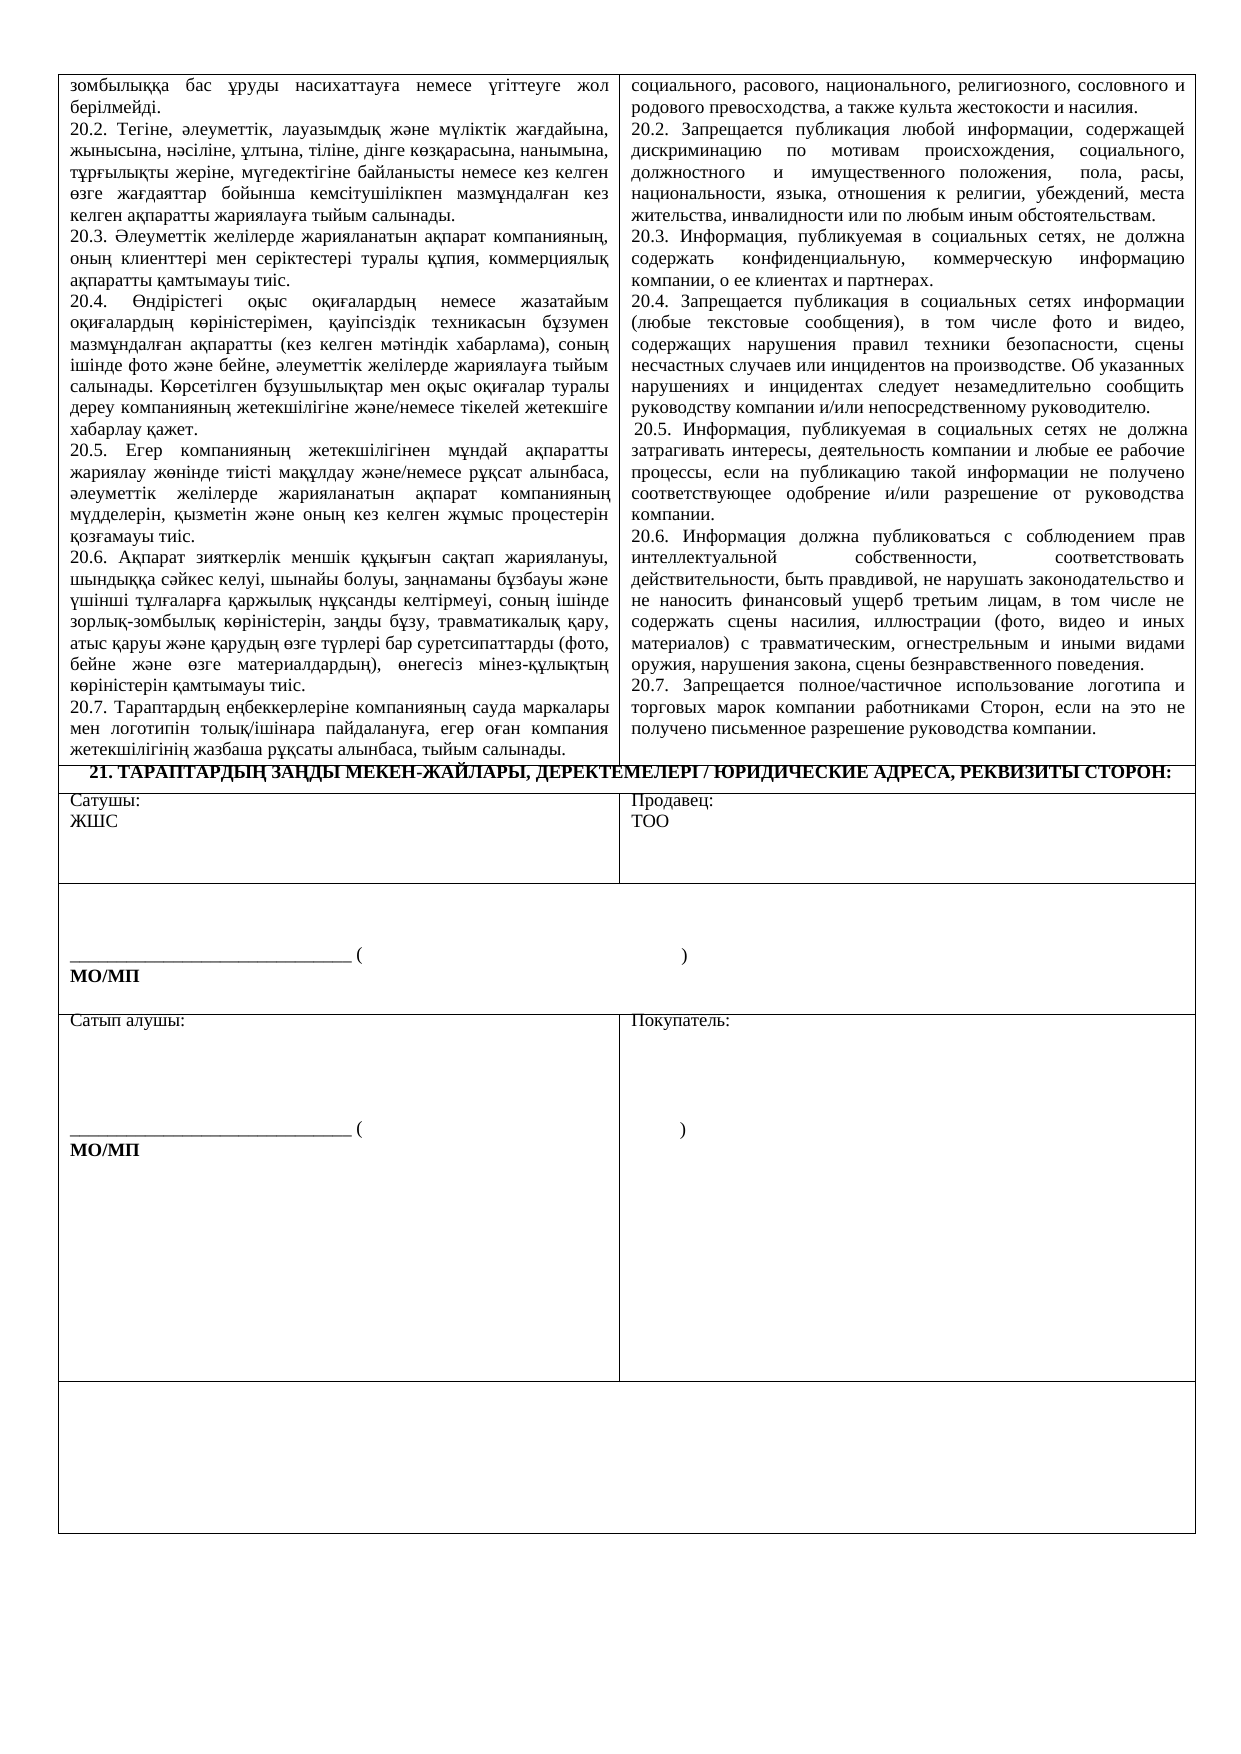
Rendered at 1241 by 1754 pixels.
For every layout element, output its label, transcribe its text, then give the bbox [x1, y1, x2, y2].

text қозғамауы тиіс. 20.6. Информация должна публиковаться с соблюдением прав 20.6. Ақпарат зияткерлік меншік құқығын сақтап жариялануы, интеллектуальной собственности, соответствовать шындыққа сәйкес келуі, шынайы болуы, заңнаманы бұзбауы және действительности, быть правдивой, не нарушать законодательство и үшінші тұлғаларға қаржылық нұқсанды келтірмеуі, соның ішінде не наносить финансовый ущерб третьим лицам, в том числе не зорлық-зомбылық көріністерін, заңды бұзу, травматикалық қару, содержать сцены насилия, иллюстрации (фото, видео и иных атыс қаруы және қарудың өзге түрлері бар суретсипаттарды (фото, материалов) с травматическим, огнестрельным и иными видами бейне және өзге материалдардың), өнегесіз мінез-құлықтың оружия, нарушения закона, сцены безнравственного поведения. көріністерін қамтымауы тиіс. 20.7. Запрещается полное/частичное использование логотипа и 20.7. Тараптардың еңбеккерлеріне компанияның сауда маркалары торговых марок компании работниками Сторон, если на это не мен логотипін толық/ішінара пайдалануға, егер оған компания получено письменное разрешение руководства компании. жетекшілігінің жазбаша рұқсаты алынбаса, тыйым салынады. [70, 525, 1189, 760]
text зомбылыққа бас ұруды насихаттауға немесе үгіттеуге жол социального, расового, национального, религиозного, сословного и берілмейді. родового превосходства, а также культа жестокости и насилия. [70, 75, 1189, 117]
text 20.2. Тегіне, әлеуметтік, лауазымдық және мүліктік жағдайына, 20.2. Запрещается публикация любой информации, содержащей жынысына, нәсіліне, ұлтына, тіліне, дінге көзқарасына, нанымына, дискриминацию по мотивам происхождения, социального, тұрғылықты жеріне, мүгедектігіне байланысты немесе кез келген должностного и имущественного положения, пола, расы, өзге жағдаяттар бойынша кемсітушілікпен мазмұндалған кез национальности, языка, отношения к религии, убеждений, места келген ақпаратты жариялауға тыйым салынады. жительства, инвалидности или по любым иным обстоятельствам. 20.3. Әлеуметтік желілерде жарияланатын ақпарат компанияның, 20.3. Информация, публикуемая в социальных сетях, не должна оның клиенттері мен серіктестері туралы құпия, коммерциялық содержать конфиденциальную, коммерческую информацию ақпаратты қамтымауы тиіс. компании, о ее клиентах и партнерах. [70, 117, 1189, 290]
text ______________________________ ( МО/МП [70, 944, 367, 986]
text ) [681, 944, 1187, 965]
text ) [679, 1118, 1187, 1139]
text Покупатель: [631, 1009, 1187, 1031]
text Сатып алушы: [70, 1009, 285, 1030]
text Сатушы: ЖШС [70, 789, 145, 832]
text Продавец: ТОО [631, 789, 718, 832]
text 21. ТАРАПТАРДЫҢ ЗАҢДЫ МЕКЕН-ЖАЙЛАРЫ, ДЕРЕКТЕМЕЛЕРІ / ЮРИДИЧЕСКИЕ АДРЕСА, РЕКВИЗИТЫ СТОРОН: [89, 761, 1187, 783]
text ______________________________ ( МО/МП [70, 1117, 367, 1160]
text 20.4. Өндірістегі оқыс оқиғалардың немесе жазатайым 20.4. Запрещается публикация в социальных сетях информации оқиғалардың көріністерімен, қауіпсіздік техникасын бұзумен (любые текстовые сообщения), в том числе фото и видео, мазмұндалған ақпаратты (кез келген мәтіндік хабарлама), соның содержащих нарушения правил техники безопасности, сцены ішінде фото және бейне, әлеуметтік желілерде жариялауға тыйым несчастных случаев или инцидентов на производстве. Об указанных салынады. Көрсетілген бұзушылықтар мен оқыс оқиғалар туралы нарушениях и инцидентах следует незамедлительно сообщить дереу компанияның жетекшілігіне және/немесе тікелей жетекшіге руководству компании и/или непосредственному руководителю. хабарлау қажет. 20.5. Информация, публикуемая в социальных сетях не должна 20.5. Егер компанияның жетекшілігінен мұндай ақпаратты затрагивать интересы, деятельность компании и любые ее рабочие жариялау жөнінде тиісті мақұлдау және/немесе рұқсат алынбаса, процессы, если на публикацию такой информации не получено әлеуметтік желілерде жарияланатын ақпарат компанияның соответствующее одобрение и/или разрешение от руководства мүдделерін, қызметін және оның кез келген жұмыс процестерін компании. [70, 290, 1189, 525]
